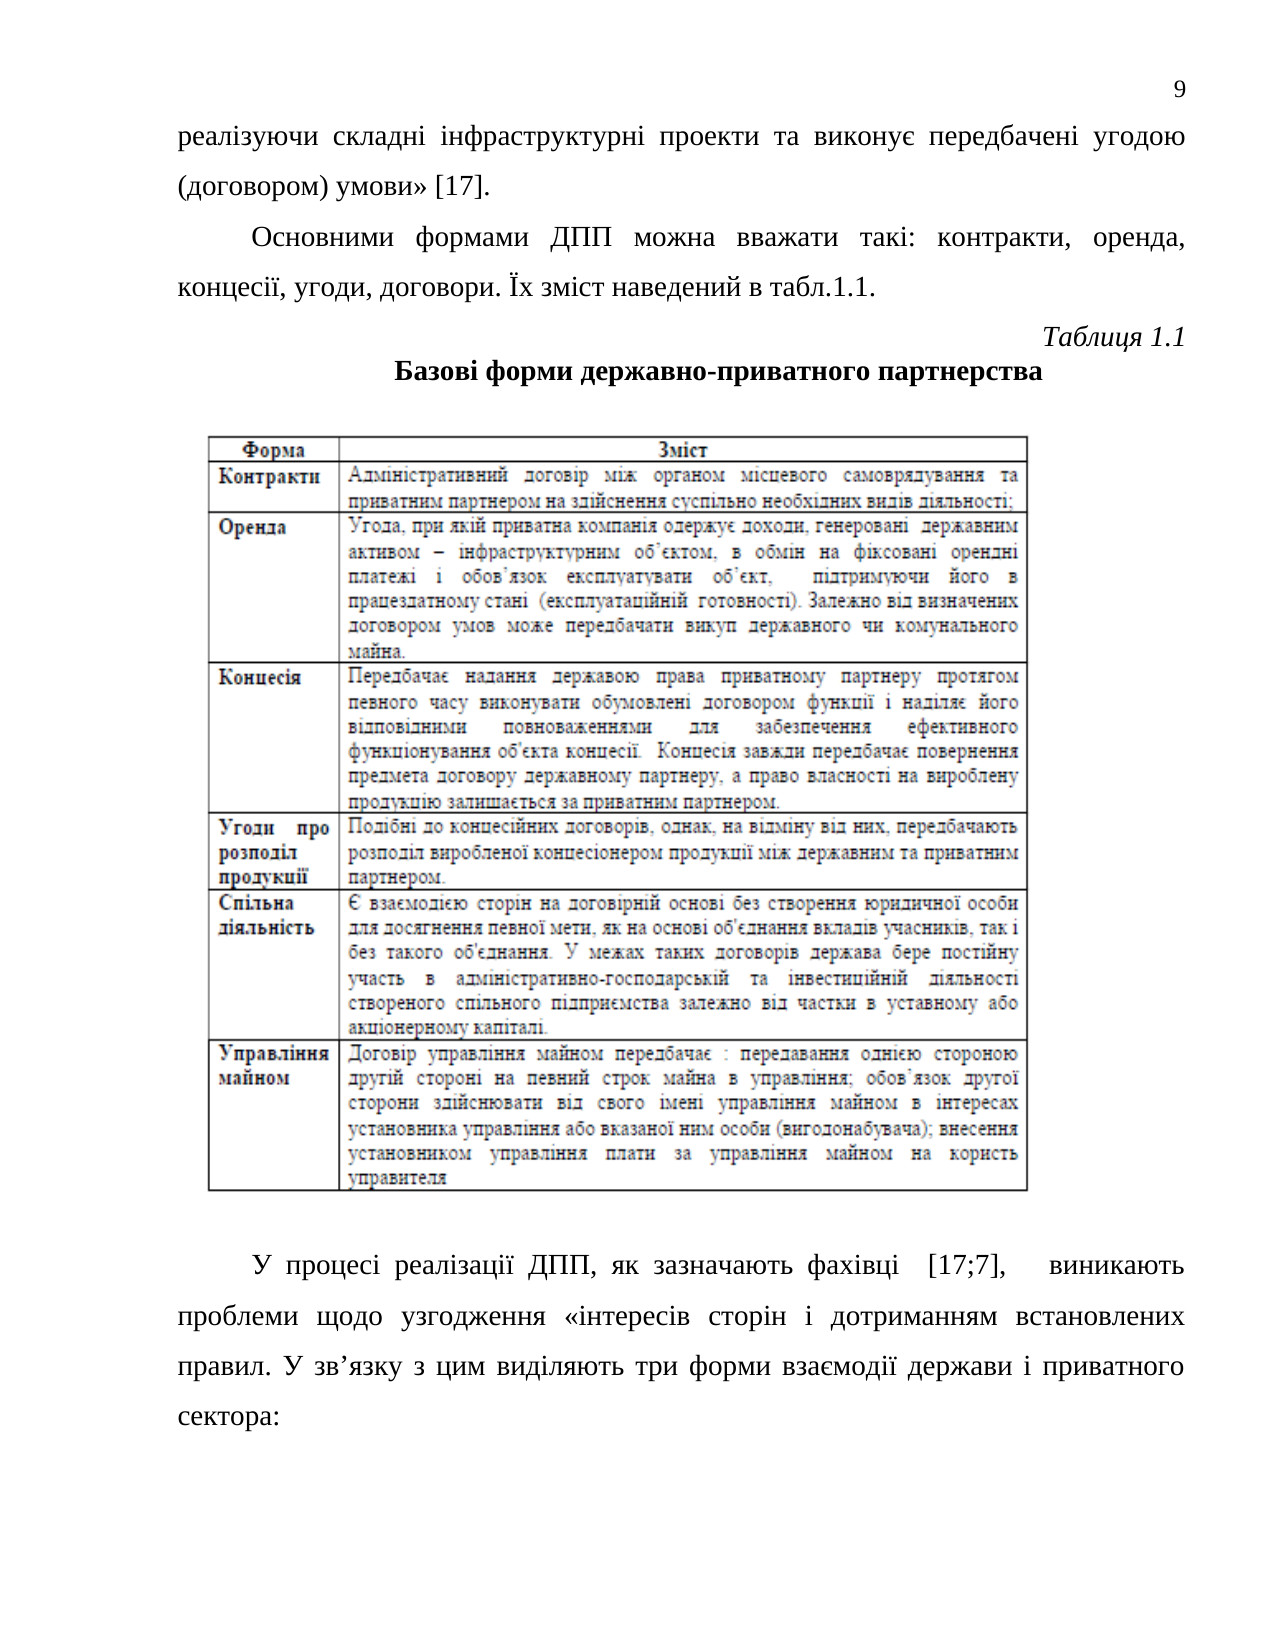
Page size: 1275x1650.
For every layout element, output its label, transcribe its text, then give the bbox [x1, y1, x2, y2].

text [177, 118, 1186, 202]
text Базові форми державно-приватного партнерства [177, 353, 1186, 386]
text Таблиця 1.1 [177, 319, 1186, 353]
text У процесі реалізації ДПП, як зазначають фахівці [17;7], виникають проблеми щодо узгодження «інтересів сторін і дотриманням встановлених правил. У зв’язку з цим виділяють три форми взаємодії держави і приватного сектора: [177, 1247, 1186, 1432]
text Основними формами ДПП можна вважати такі: контракти, оренда, концесії, угоди, договори. Їх зміст наведений в табл.1.1. [177, 219, 1186, 303]
